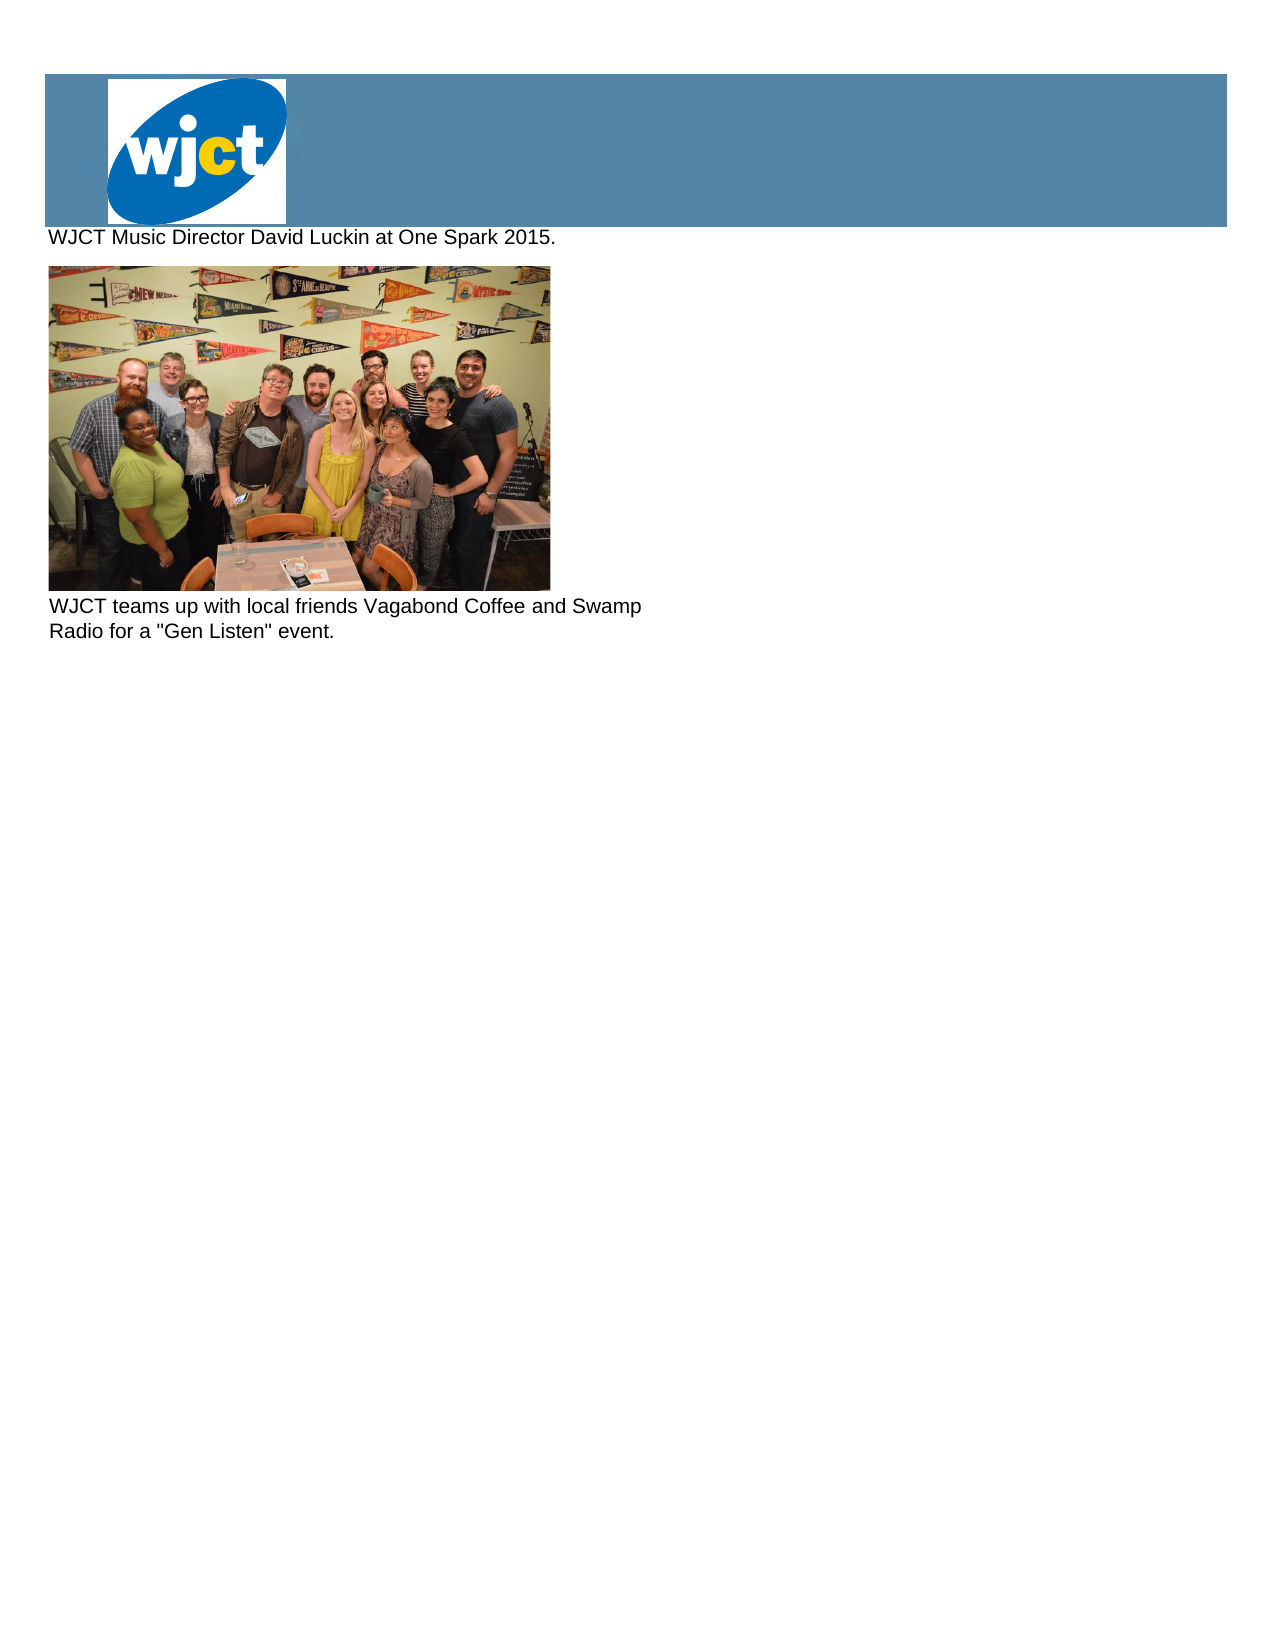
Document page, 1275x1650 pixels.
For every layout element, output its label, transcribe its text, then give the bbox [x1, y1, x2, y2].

picture [48, 266, 551, 591]
picture [45, 74, 1227, 227]
text WJCT teams up with local friends Vagabond Coffee and Swamp Radio for a "Gen Listen" event. [49, 594, 681, 642]
text WJCT Music Director David Luckin at One Spark 2015. [48, 225, 681, 249]
